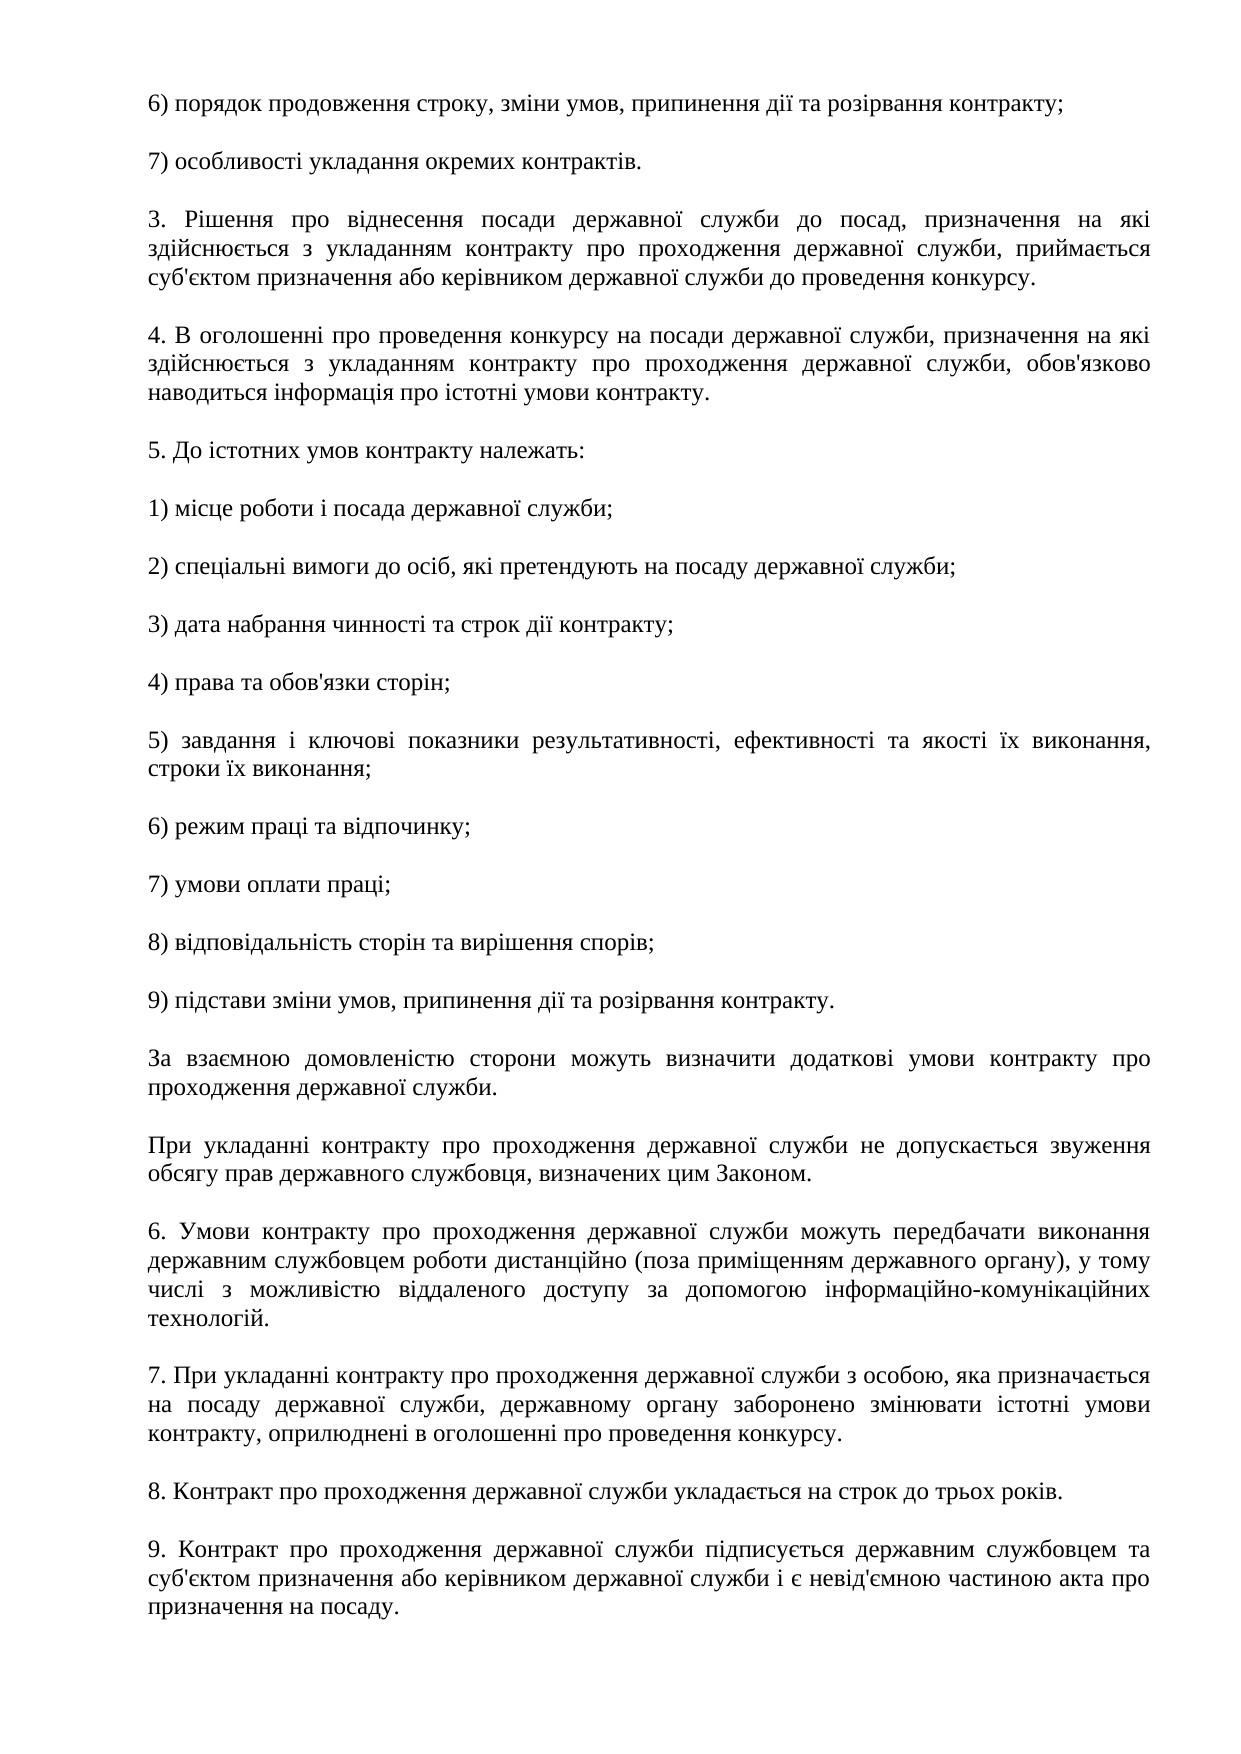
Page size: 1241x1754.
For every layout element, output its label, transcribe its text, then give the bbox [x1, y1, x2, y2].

text 6) порядок продовження строку, зміни умов, припинення дії та розірвання контракту; [148, 88, 1152, 117]
text 3) дата набрання чинності та строк дії контракту; [148, 609, 1152, 638]
text 9. Контракт про проходження державної служби підписується державним службовцем та суб'єктом призначення або керівником державної служби і є невід'ємною частиною акта про призначення на посаду. [148, 1534, 1152, 1620]
text 2) спеціальні вимоги до осіб, які претендують на посаду державної служби; [148, 551, 1152, 580]
text 6) режим праці та відпочинку; [148, 811, 1152, 840]
text 4. В оголошенні про проведення конкурсу на посади державної служби, призначення на які здійснюється з укладанням контракту про проходження державної служби, обов'язково наводиться інформація про істотні умови контракту. [148, 320, 1152, 406]
text 8. Контракт про проходження державної служби укладається на строк до трьох років. [148, 1476, 1152, 1505]
text 7. При укладанні контракту про проходження державної служби з особою, яка призначається на посаду державної служби, державному органу заборонено змінювати істотні умови контракту, оприлюднені в оголошенні про проведення конкурсу. [148, 1361, 1152, 1447]
text 1) місце роботи і посада державної служби; [148, 493, 1152, 522]
text 7) особливості укладання окремих контрактів. [148, 146, 1152, 175]
text 5) завдання і ключові показники результативності, ефективності та якості їх виконання, строки їх виконання; [148, 725, 1152, 782]
text За взаємною домовленістю сторони можуть визначити додаткові умови контракту про проходження державної служби. [148, 1043, 1152, 1101]
text 6. Умови контракту про проходження державної служби можуть передбачати виконання державним службовцем роботи дистанційно (поза приміщенням державного органу), у тому числі з можливістю віддаленого доступу за допомогою інформаційно-комунікаційних технологій. [148, 1216, 1152, 1331]
text 4) права та обов'язки сторін; [148, 667, 1152, 696]
text 8) відповідальність сторін та вирішення спорів; [148, 927, 1152, 956]
text 7) умови оплати праці; [148, 869, 1152, 898]
text 3. Рішення про віднесення посади державної служби до посад, призначення на які здійснюється з укладанням контракту про проходження державної служби, приймається суб'єктом призначення або керівником державної служби до проведення конкурсу. [148, 204, 1152, 291]
text 5. До істотних умов контракту належать: [148, 435, 1152, 464]
text 9) підстави зміни умов, припинення дії та розірвання контракту. [148, 985, 1152, 1014]
text При укладанні контракту про проходження державної служби не допускається звуження обсягу прав державного службовця, визначених цим Законом. [148, 1130, 1152, 1187]
